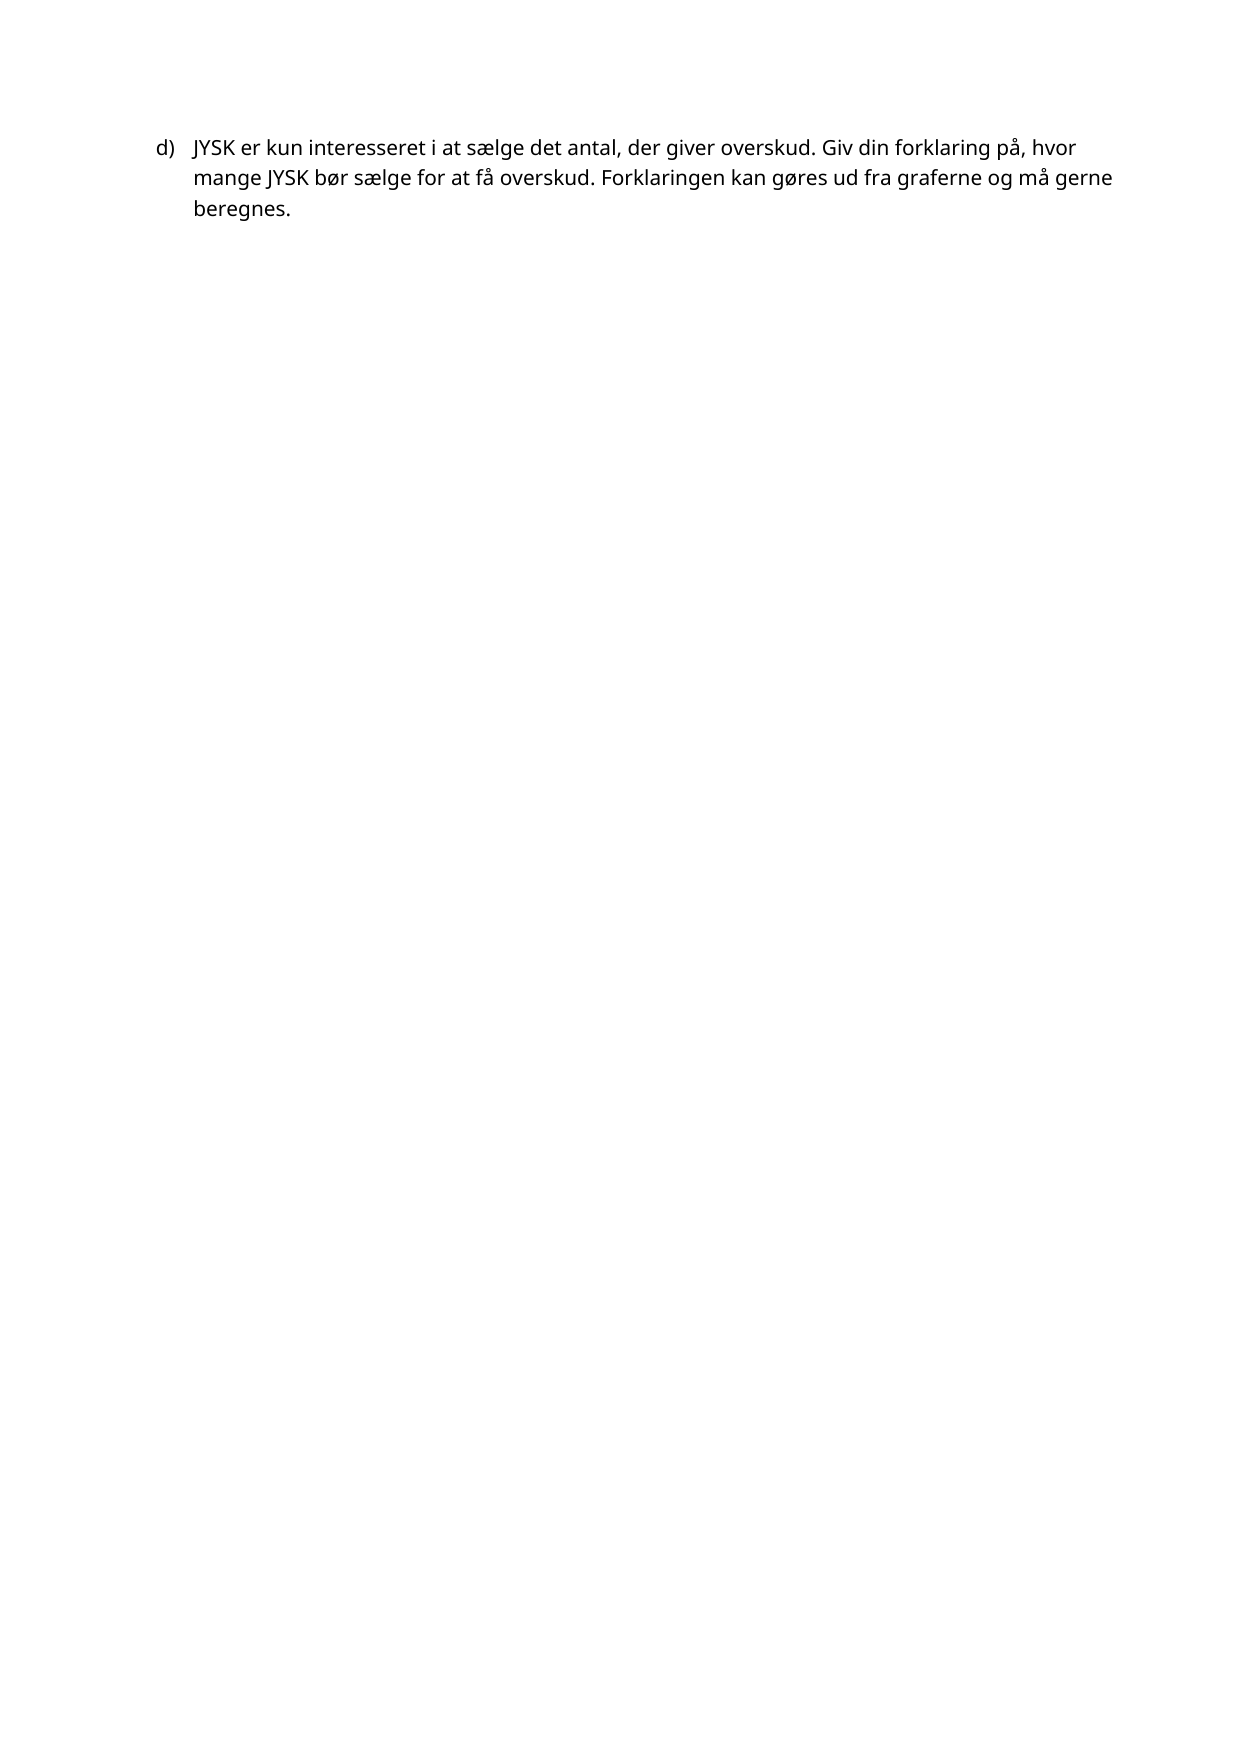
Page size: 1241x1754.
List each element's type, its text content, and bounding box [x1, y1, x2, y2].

list JYSK er kun interesseret i at sælge det antal, der giver overskud. Giv din forklaring på, hvor mange JYSK bør sælge for at få overskud. Forklaringen kan gøres ud fra graferne og må gerne beregnes. [156, 133, 1122, 223]
